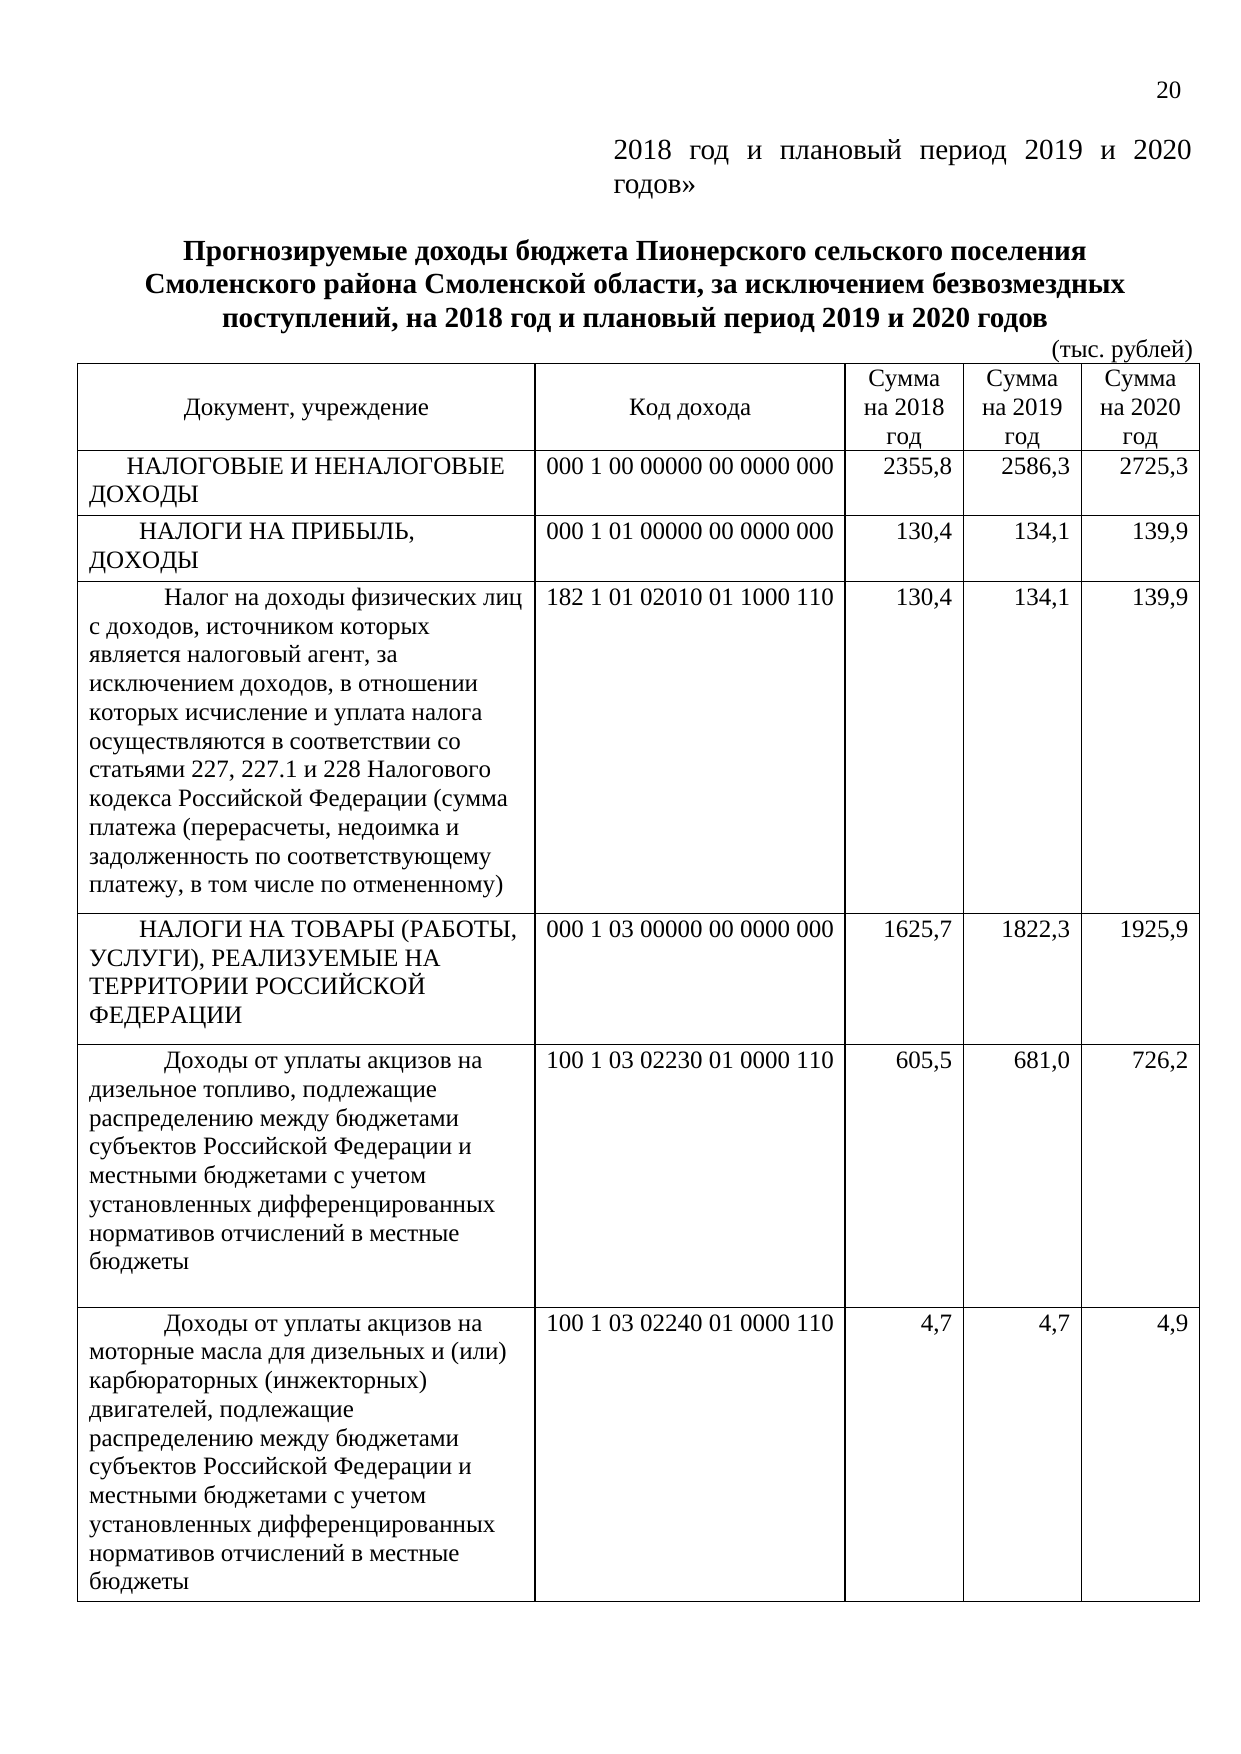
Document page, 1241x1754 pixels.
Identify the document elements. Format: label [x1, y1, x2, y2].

table_cell [66, 133, 1204, 1602]
